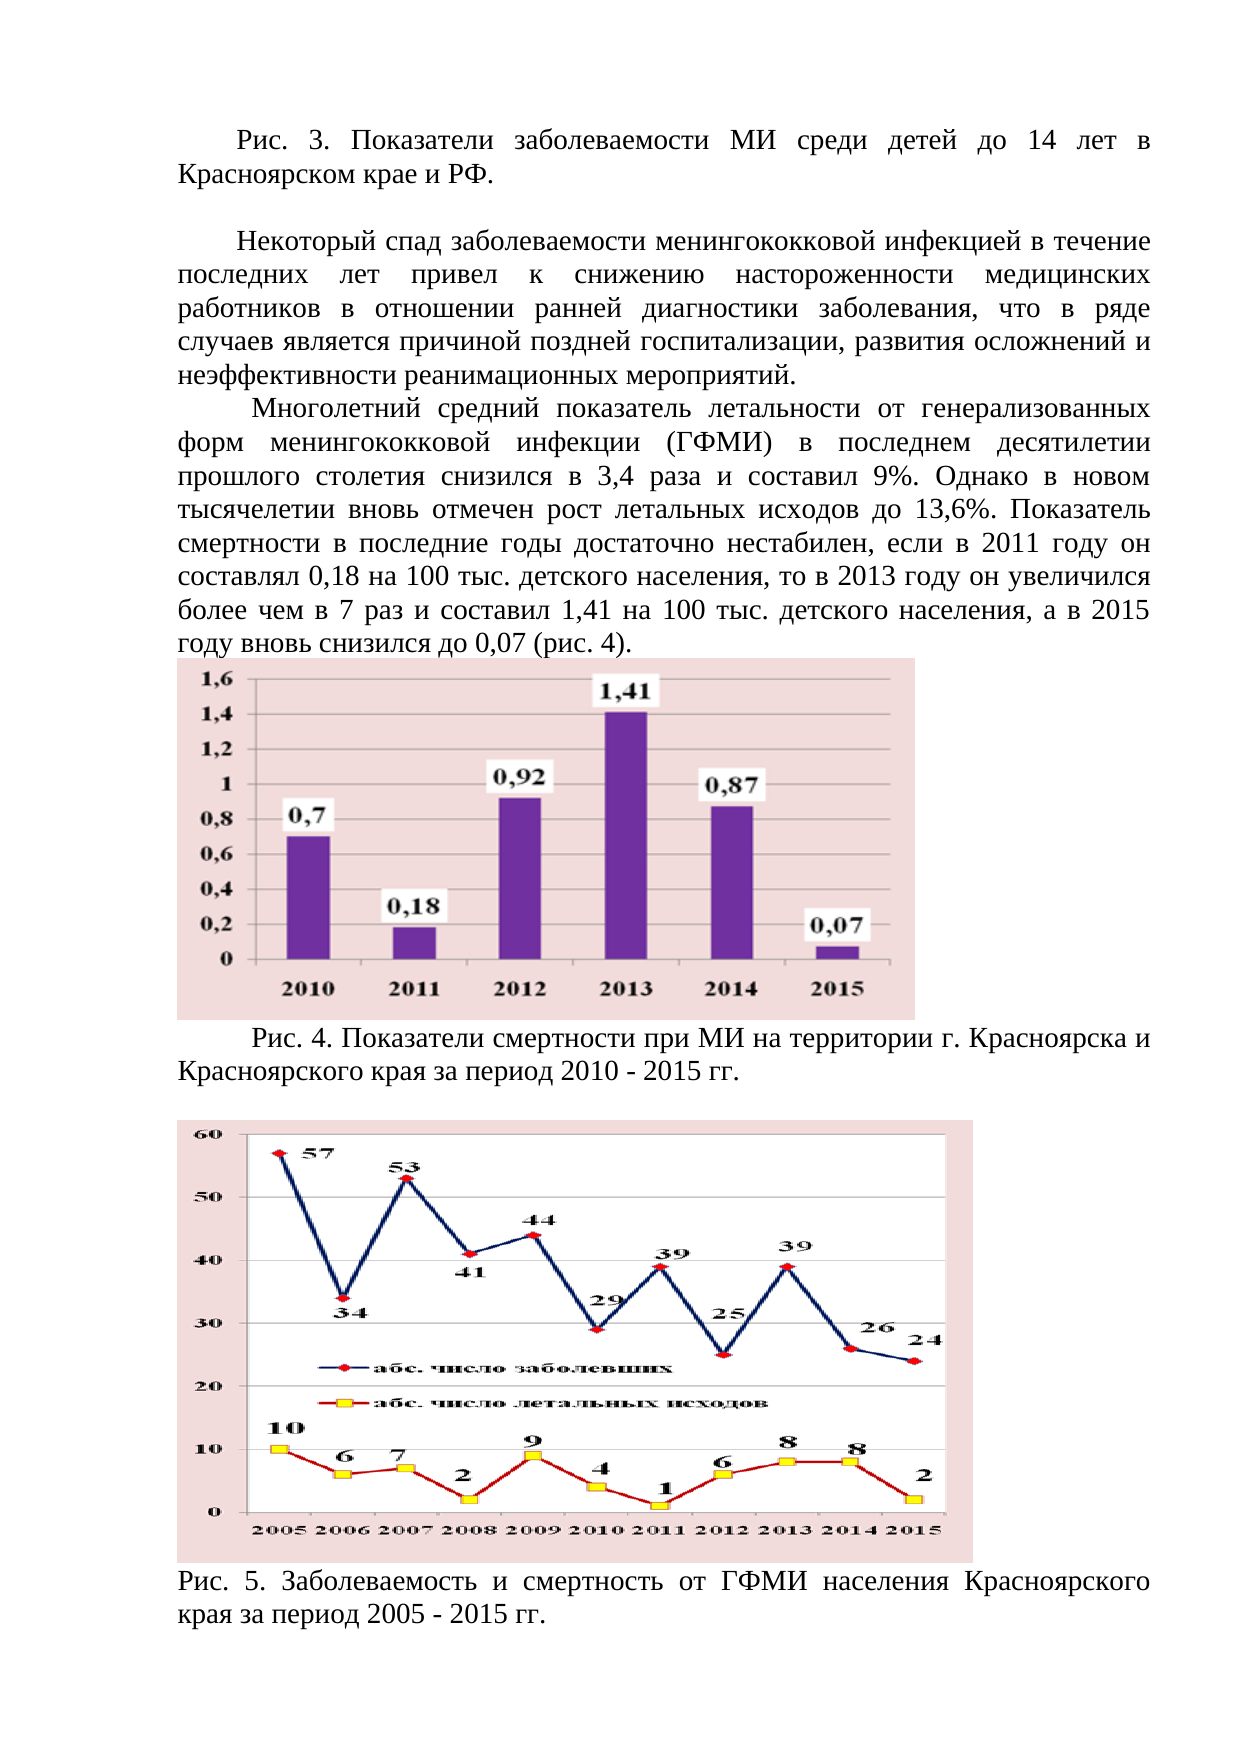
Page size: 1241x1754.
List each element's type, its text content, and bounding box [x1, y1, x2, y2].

text Некоторый спад заболеваемости менингококковой инфекцией в течение последних лет привел к снижению настороженности медицинских работников в отношении ранней диагностики заболевания, что в ряде случаев является причиной поздней госпитализации, развития осложнений и неэффективности реанимационных мероприятий. [177, 223, 1152, 391]
picture [177, 1120, 973, 1563]
text Рис. 5. Заболеваемость и смертность от ГФМИ населения Красноярского края за период 2005 - 2015 гг. [177, 1563, 1152, 1630]
text Рис. 4. Показатели смертности при МИ на территории г. Красноярска и Красноярского края за период 2010 - 2015 гг. [177, 1020, 1152, 1087]
text Многолетний средний показатель летальности от генерализованных форм менингококковой инфекции (ГФМИ) в последнем десятилетии прошлого столетия снизился в 3,4 раза и составил 9%. Однако в новом тысячелетии вновь отмечен рост летальных исходов до 13,6%. Показатель смертности в последние годы достаточно нестабилен, если в 2011 году он составлял 0,18 на 100 тыс. детского населения, то в 2013 году он увеличился более чем в 7 раз и составил 1,41 на 100 тыс. детского населения, а в 2015 году вновь снизился до 0,07 (рис. 4). [177, 391, 1152, 659]
text Рис. 3. Показатели заболеваемости МИ среди детей до 14 лет в Красноярском крае и РФ. [177, 122, 1152, 189]
picture [177, 658, 915, 1020]
